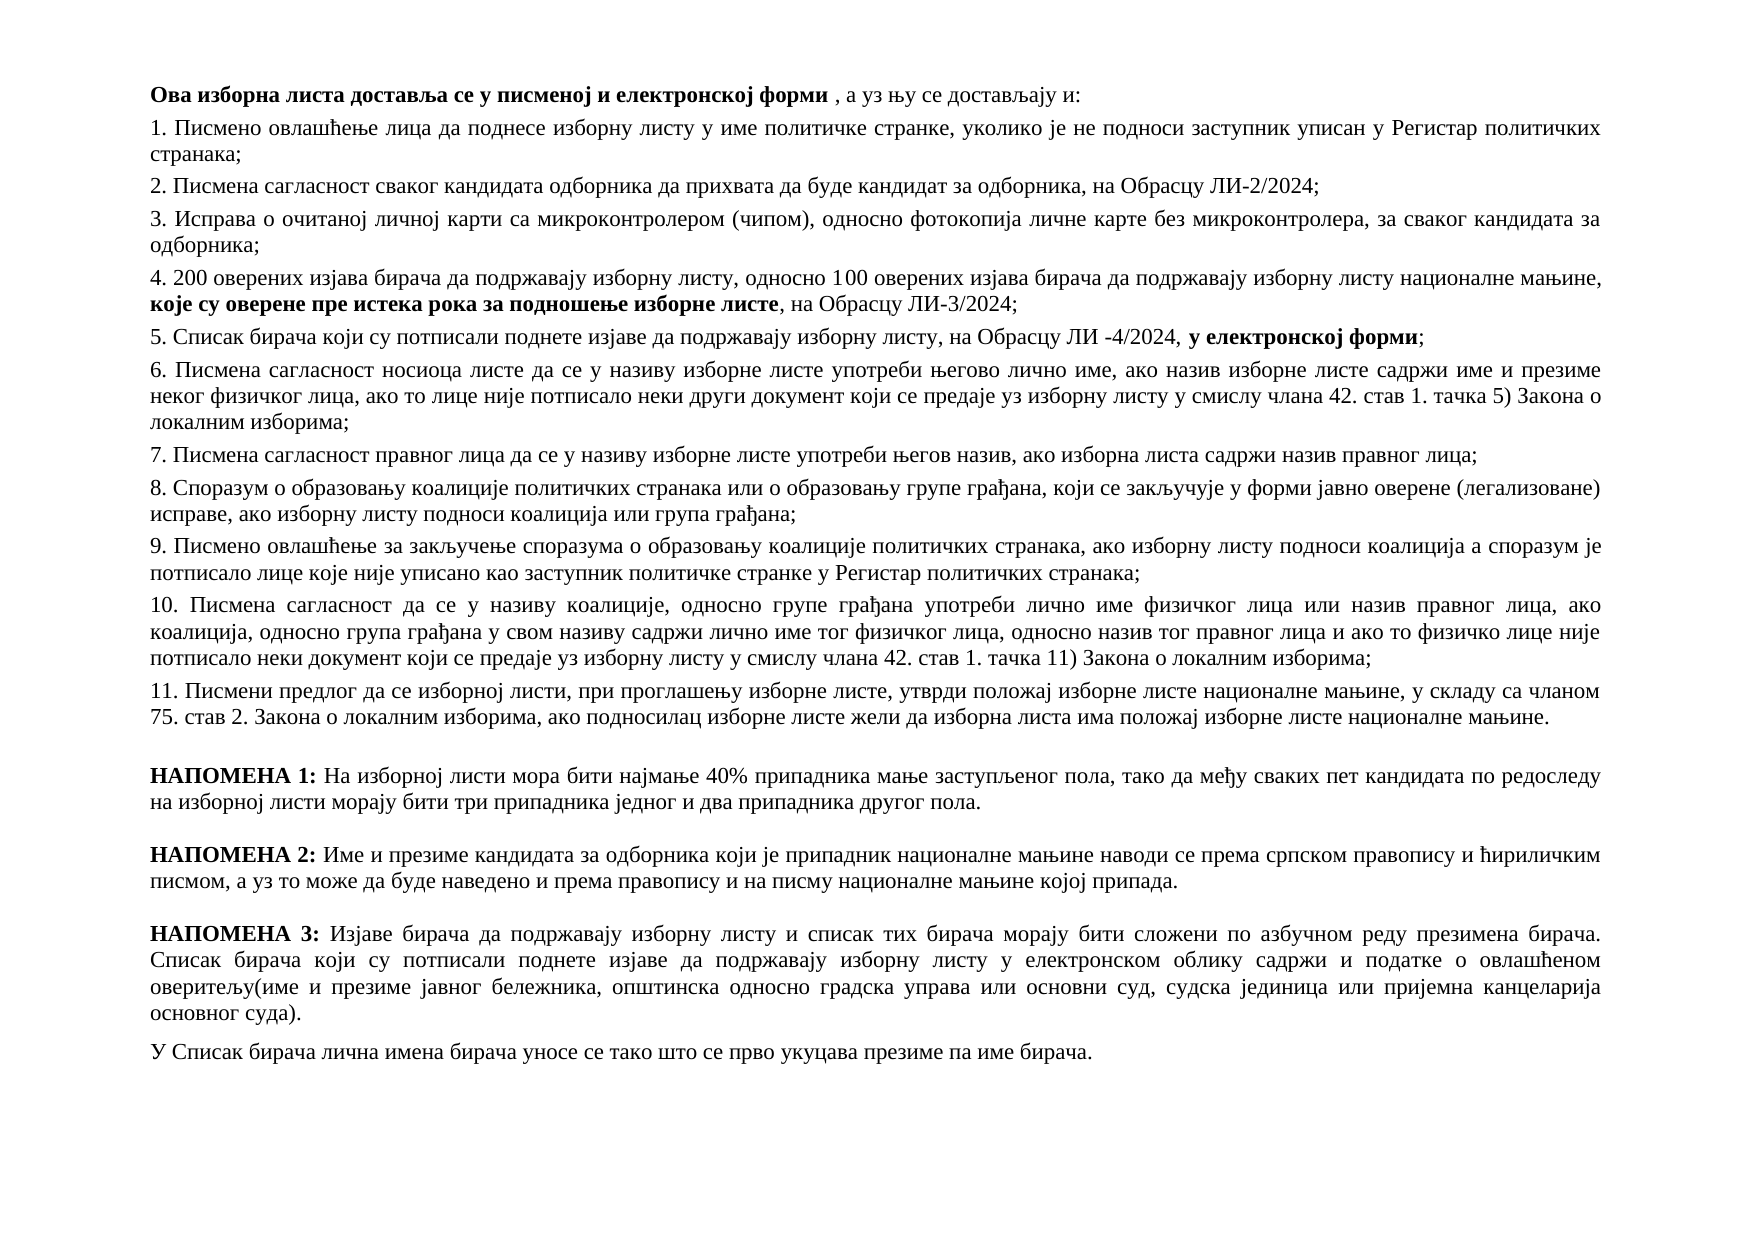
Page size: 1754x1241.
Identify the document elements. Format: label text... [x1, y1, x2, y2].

text НАПОМЕНА 2: Име и презиме кандидата за одборника који је припадник националне мањине наводи се према српском правопису и ћириличким писмом, а уз то може да буде наведено и према правопису и на писму националне мањине којој припада. [150, 841, 1604, 894]
text 3. Исправа о очитаној личној карти са микроконтролером (чипом), односно фотокопија личне карте без микроконтролера, за сваког кандидата за одборника; [150, 205, 1604, 258]
text 8. Споразум о образовању коалиције политичких странака или о образовању групе грађана, који се закључује у форми јавно оверене (легализоване) исправе, aко изборну листу подноси коалиција или група грађана; [150, 473, 1604, 526]
text НАПОМЕНА 1: На изборној листи мора бити најмање 40% припадника мање заступљеног пола, тако да међу сваких пет кандидата по редоследу на изборној листи морају бити три припадника једног и два припадника другог пола. [150, 762, 1604, 815]
text 2. Писмена сагласност сваког кандидата одборника да прихвата да буде кандидат за одборника, на Обрасцу ЛИ-2/2024; [150, 172, 1604, 199]
text 9. Писмено овлашћење за закључење споразума о образовању коалиције политичких странака, ако изборну листу подноси коалиција а споразум је потписало лице које није уписано као заступник политичке странке у Регистар политичких странака; [150, 532, 1604, 585]
text Ова изборна листа доставља се у писменој и електронској форми , а уз њу се достављају и: [150, 81, 1604, 107]
text 10. Писмена сагласност да се у називу коалиције, односно групе грађана употреби лично име физичког лица или назив правног лица, ако коалиција, односно група грађана у свом називу садржи лично име тог физичког лица, односно назив тог правног лица и ако то физичко лице није потписало неки документ који се предаје уз изборну листу у смислу члана 42. став 1. тачка 11) Закона о локалним изборима; [150, 591, 1604, 671]
text НАПОМЕНА 3: Изјаве бирача да подржавају изборну листу и списак тих бирача морају бити сложени по азбучном реду презимена бирача. Списак бирача који су потписали поднете изјаве да подржавају изборну листу у електронском облику садржи и податке о овлашћеном оверитељу(име и презиме јавног бележника, општинска односно градска управа или основни суд, судска јединица или пријемна канцеларија основног суда). [150, 920, 1604, 1026]
text 6. Писмена сагласност носиоца листе да се у називу изборне листе употреби његово лично име, ако назив изборне листе садржи име и презиме неког физичког лица, ако то лице није потписало неки други документ који се предаје уз изборну листу у смислу члана 42. став 1. тачка 5) Закона о локалним изборима; [150, 356, 1604, 435]
text 7. Писмена сагласност правног лица да се у називу изборне листе употреби његов назив, ако изборна листа садржи назив правног лица; [150, 441, 1604, 467]
text 1. Писмено овлашћење лица да поднесе изборну листу у име политичке странке, уколико је не подноси заступник уписан у Регистар политичких странака; [150, 113, 1604, 166]
text 5. Списак бирача који су потписали поднете изјаве да подржавају изборну листу, на Обрасцу ЛИ -4/2024, у електронској форми; [150, 323, 1604, 349]
text У Списак бирача лична имена бирача уносе се тако што се прво укуцава презиме па име бирача. [150, 1038, 1604, 1064]
text 11. Писмени предлог да се изборној листи, при проглашењу изборне листе, утврди положај изборне листе националне мањине, у складу са чланом 75. став 2. Закона о локалним изборима, ако подносилац изборне листе жели да изборна листа има положај изборне листе националне мањине. [150, 677, 1604, 729]
text 4. 200 оверених изјава бирача да подржавају изборну листу, односно 100 оверених изјава бирача да подржавају изборну листу националне мањине, које су оверене пре истека рока за подношење изборне листе, на Обрасцу ЛИ-3/2024; [150, 264, 1604, 317]
